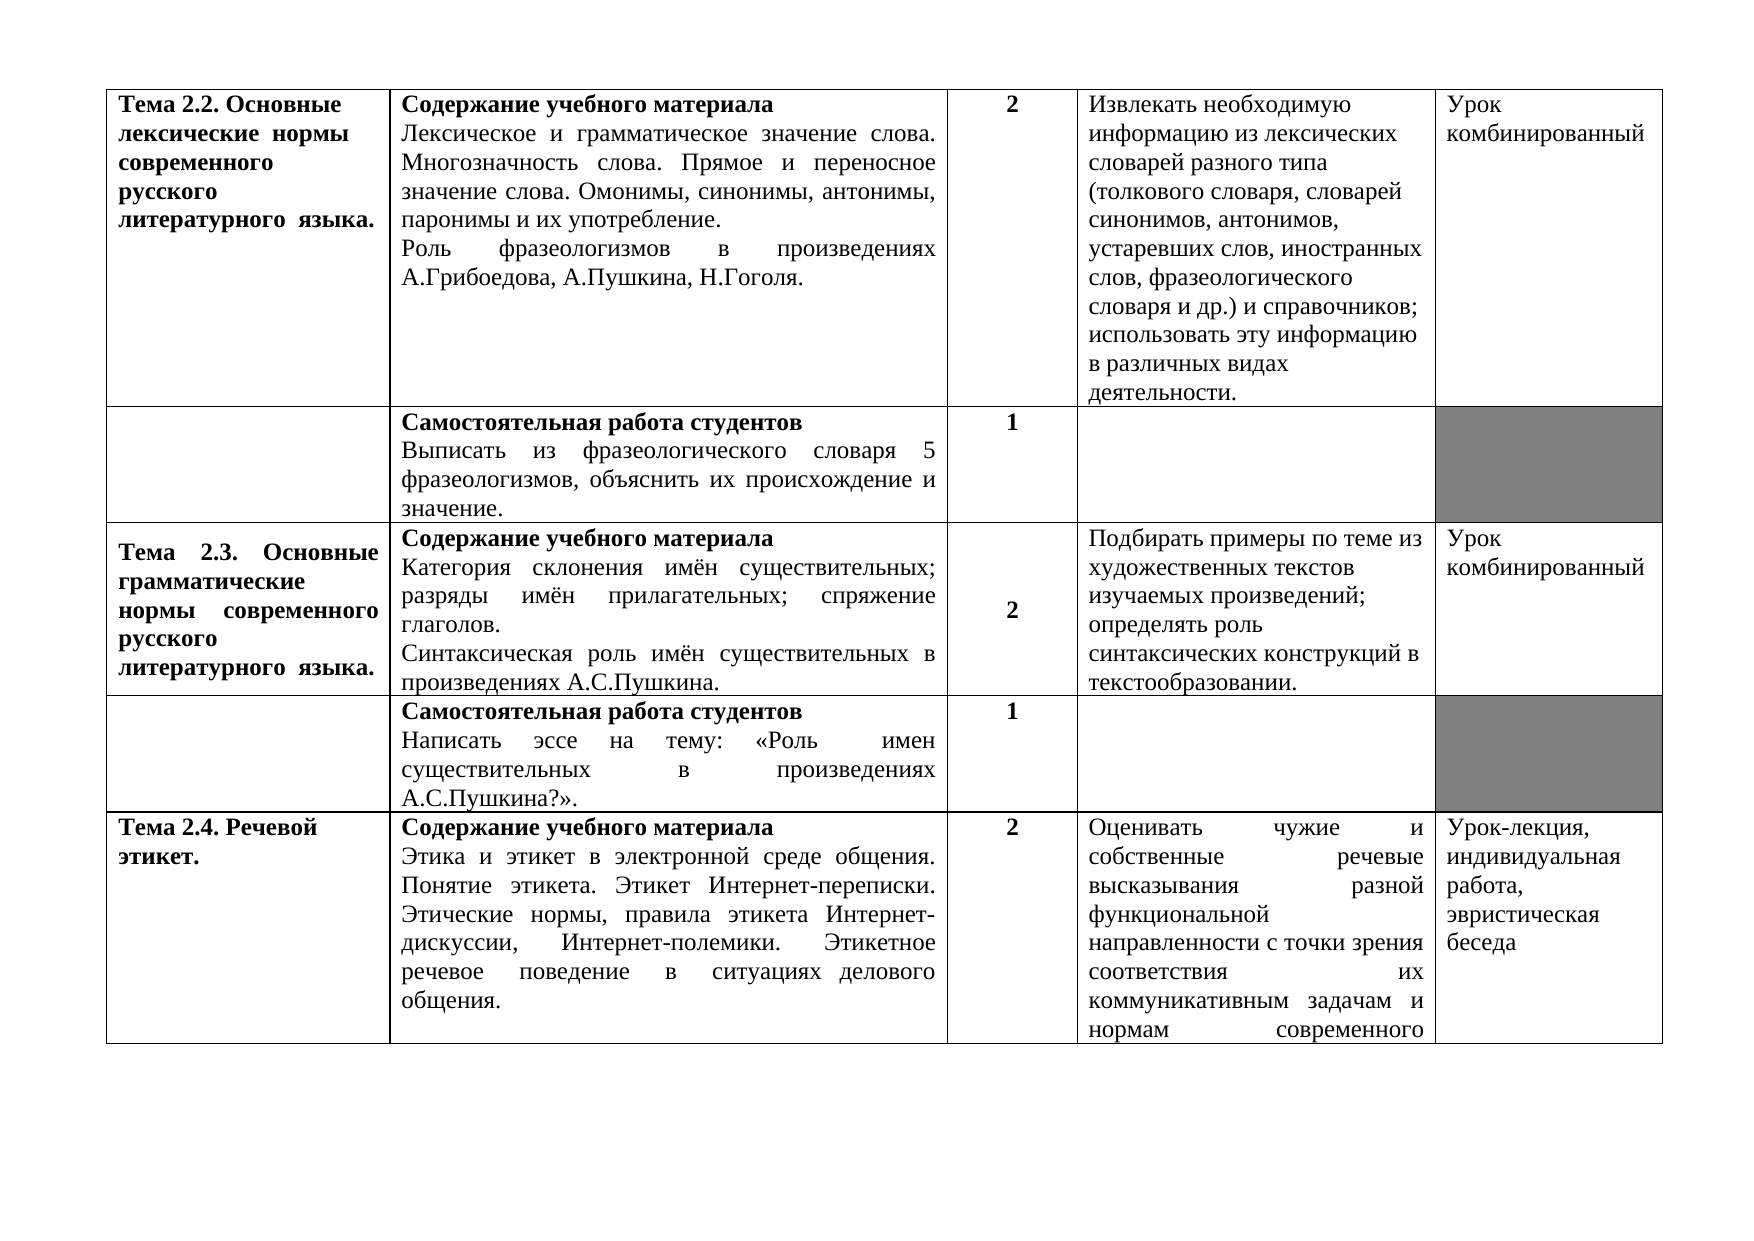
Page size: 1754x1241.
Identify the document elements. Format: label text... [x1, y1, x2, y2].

table_cell [107, 696, 389, 811]
table_cell [1078, 696, 1435, 811]
table_cell Извлекать необходимую информацию из лексических словарей разного типа (толкового словаря, словарей синонимов, антонимов, устаревших слов, иностранных слов, фразеологического словаря и др.) и справочников; использовать эту информацию в различных видах деятельности. [1078, 90, 1435, 406]
table_cell Тема 2.2. Основные лексические нормы современного русского литературного языка. [107, 90, 389, 406]
table_cell Самостоятельная работа студентов Написать эссе на тему: «Роль имен существительных в произведениях А.С.Пушкина?». [391, 696, 947, 811]
table_cell 2 [948, 813, 1077, 1042]
table_cell [1436, 696, 1662, 811]
table_cell 1 [948, 407, 1077, 522]
table_cell Урок комбинированный [1436, 523, 1662, 695]
table_cell Тема 2.3. Основные грамматические нормы современного русского литературного языка. [107, 523, 389, 695]
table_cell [1436, 813, 1662, 1042]
table_cell Содержание учебного материала Лексическое и грамматическое значение слова. Многозначность слова. Прямое и переносное значение слова. Омонимы, синонимы, антонимы, паронимы и их употребление. Роль фразеологизмов в произведениях А.Грибоедова, А.Пушкина, Н.Гоголя. [391, 90, 947, 406]
table_cell 1 [948, 696, 1077, 811]
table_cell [107, 813, 389, 1042]
table_cell Урок комбинированный [1436, 90, 1662, 406]
table_cell 2 [948, 90, 1077, 406]
table_cell Самостоятельная работа студентов Выписать из фразеологического словаря 5 фразеологизмов, объяснить их происхождение и значение. [391, 407, 947, 522]
table_cell Содержание учебного материала Категория склонения имён существительных; разряды имён прилагательных; спряжение глаголов. Синтаксическая роль имён существительных в произведениях А.С.Пушкина. [391, 523, 947, 695]
table_cell [107, 407, 389, 522]
table_cell 2 [948, 523, 1077, 695]
table_cell Подбирать примеры по теме из художественных текстов изучаемых произведений; определять роль синтаксических конструкций в текстообразовании. [1078, 523, 1435, 695]
table_cell [1078, 407, 1435, 522]
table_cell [391, 813, 947, 1042]
table_cell [1436, 407, 1662, 522]
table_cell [1078, 813, 1435, 1042]
